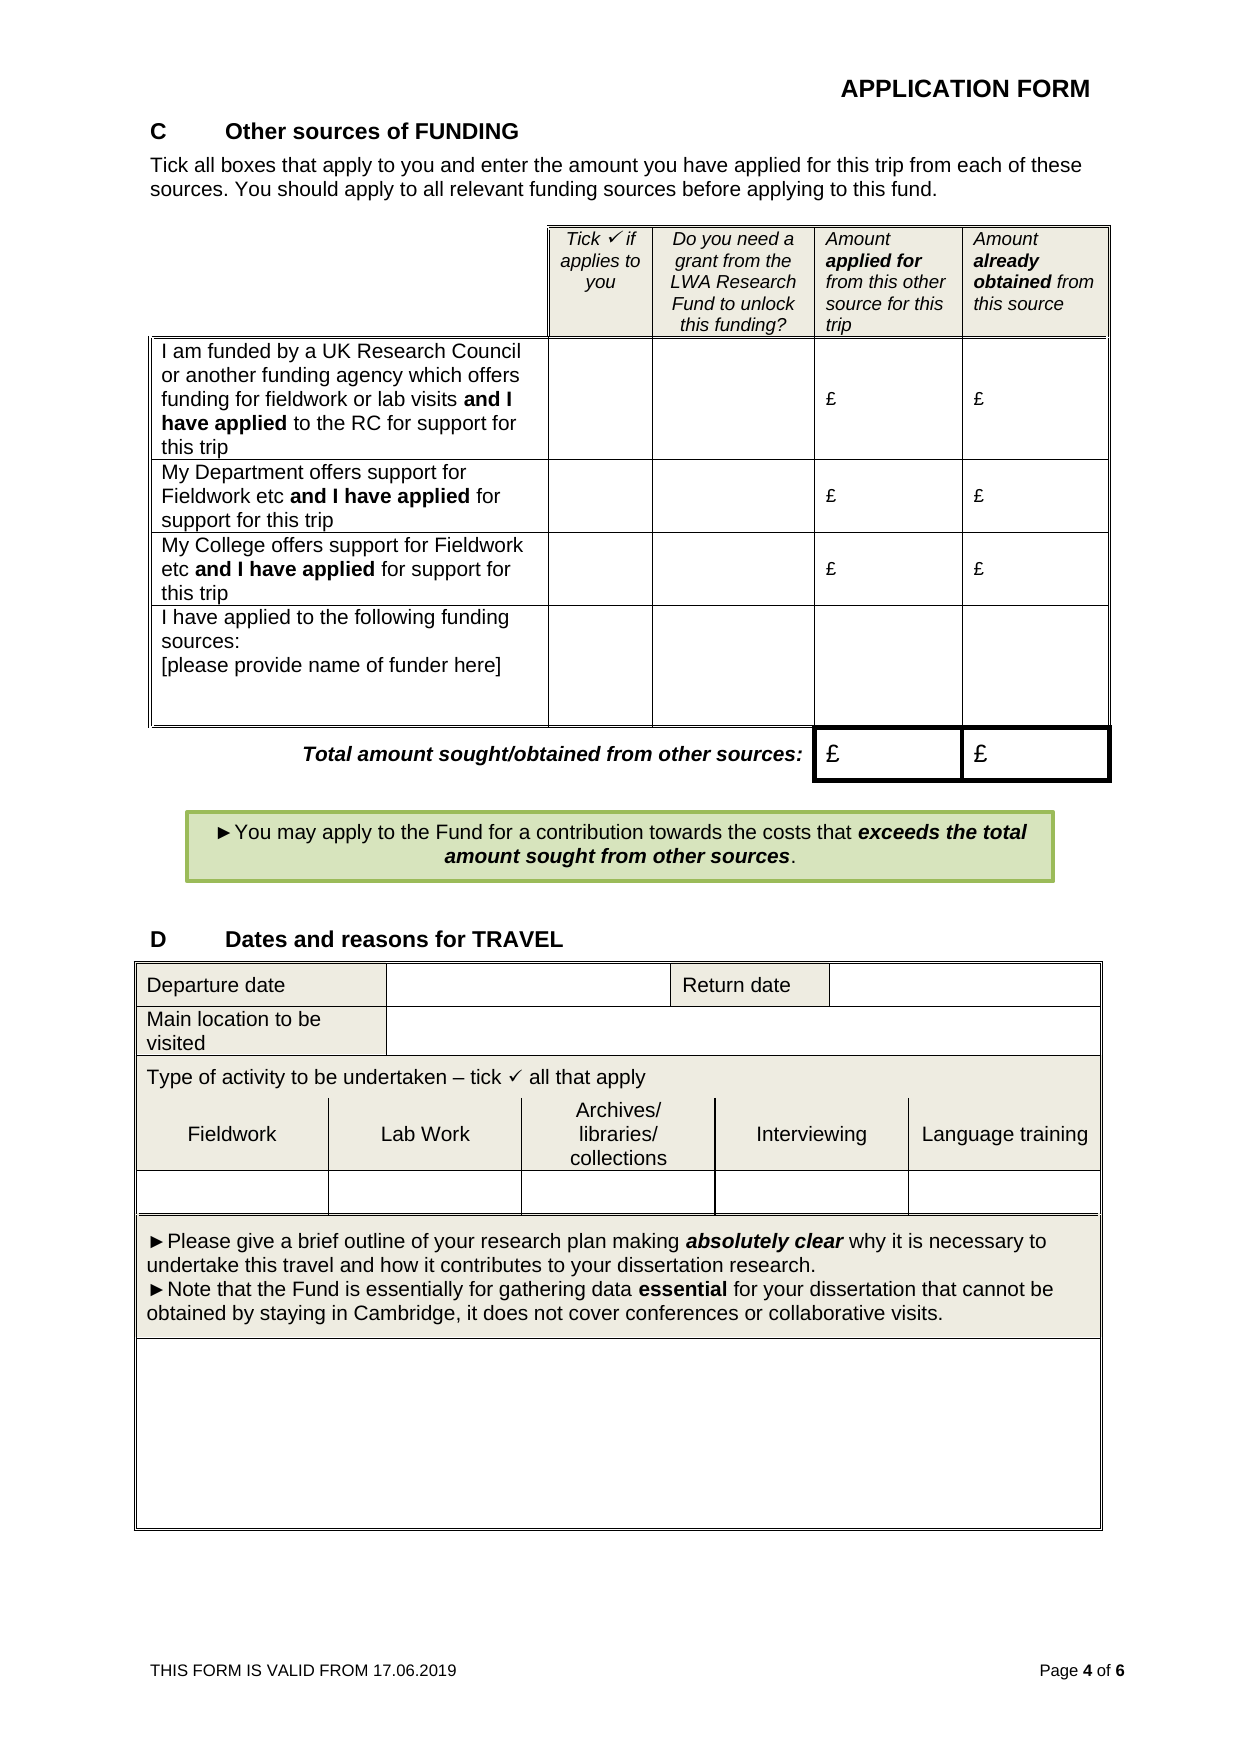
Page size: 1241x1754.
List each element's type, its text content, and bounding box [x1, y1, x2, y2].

table_cell [522, 1171, 714, 1213]
table_cell £ [963, 336, 1108, 459]
table_header Departure date [137, 964, 386, 1006]
table_cell [716, 1171, 908, 1213]
table_cell My College offers support for Fieldwork etc and I have applied for support for this trip [152, 533, 548, 604]
table_cell [549, 606, 652, 725]
table_cell [963, 606, 1108, 725]
table_cell [549, 460, 652, 532]
table_cell Interviewing [716, 1098, 908, 1170]
table_cell [653, 339, 814, 459]
table_cell £ [963, 460, 1108, 532]
table_cell [653, 533, 814, 604]
table_cell Type of activity to be undertaken – tick all that apply [137, 1056, 1100, 1098]
table_cell Fieldwork [137, 1098, 328, 1170]
table_header Amount applied for from this other source for this trip [815, 228, 962, 336]
table_cell [815, 606, 962, 725]
table_cell My Department offers support for Fieldwork etc and I have applied for support for this trip [152, 460, 548, 532]
table_header [150, 225, 549, 336]
table_header [387, 964, 670, 1006]
table_header Return date [671, 964, 829, 1006]
table_cell Language training [909, 1098, 1100, 1170]
table_cell £ [817, 730, 960, 778]
table_cell [387, 1007, 1100, 1054]
table_cell I have applied to the following funding sources: [please provide name of funder here] [152, 606, 548, 725]
text C Other sources of FUNDING [150, 118, 1090, 144]
table_header Tick if applies to you [549, 228, 652, 336]
table_cell [653, 460, 814, 532]
table_header [830, 964, 1100, 1006]
table_cell [653, 606, 814, 725]
table_header Do you need a grant from the LWA Research Fund to unlock this funding? [653, 228, 814, 336]
table_cell Main location to be visited [137, 1007, 386, 1054]
table_cell ►Please give a brief outline of your research plan making absolutely clear why it is necessary to undertake this travel and how it contributes to your dissertation research. ►Note that the Fund is essentially for gathering data essential for your dissertation that cannot be obtained by staying in Cambridge, it does not cover conferences or collaborative visits. [135, 1213, 1102, 1337]
text Tick all boxes that apply to you and enter the amount you have applied for this trip from each of these sources. You should apply to all relevant funding sources before applying to this fund. [150, 153, 1090, 201]
table_cell £ [963, 533, 1108, 604]
table_header Amount already obtained from this source [963, 228, 1108, 336]
text D Dates and reasons for TRAVEL [150, 926, 1090, 953]
table_cell Lab Work [329, 1098, 521, 1170]
table_cell [549, 339, 652, 459]
table_cell £ [815, 339, 962, 459]
table_cell £ [964, 730, 1107, 778]
table_cell Total amount sought/obtained from other sources: [150, 725, 812, 778]
table_cell [549, 533, 652, 604]
table_cell [909, 1171, 1100, 1213]
table_cell Archives/libraries/collections [522, 1098, 714, 1170]
table_cell [137, 1171, 328, 1213]
table_cell [137, 1339, 1100, 1528]
table_cell [329, 1171, 521, 1213]
table_cell I am funded by a UK Research Council or another funding agency which offers funding for fieldwork or lab visits and I have applied to the RC for support for this trip [152, 337, 548, 459]
table_cell £ [815, 460, 962, 532]
table_cell £ [815, 533, 962, 604]
